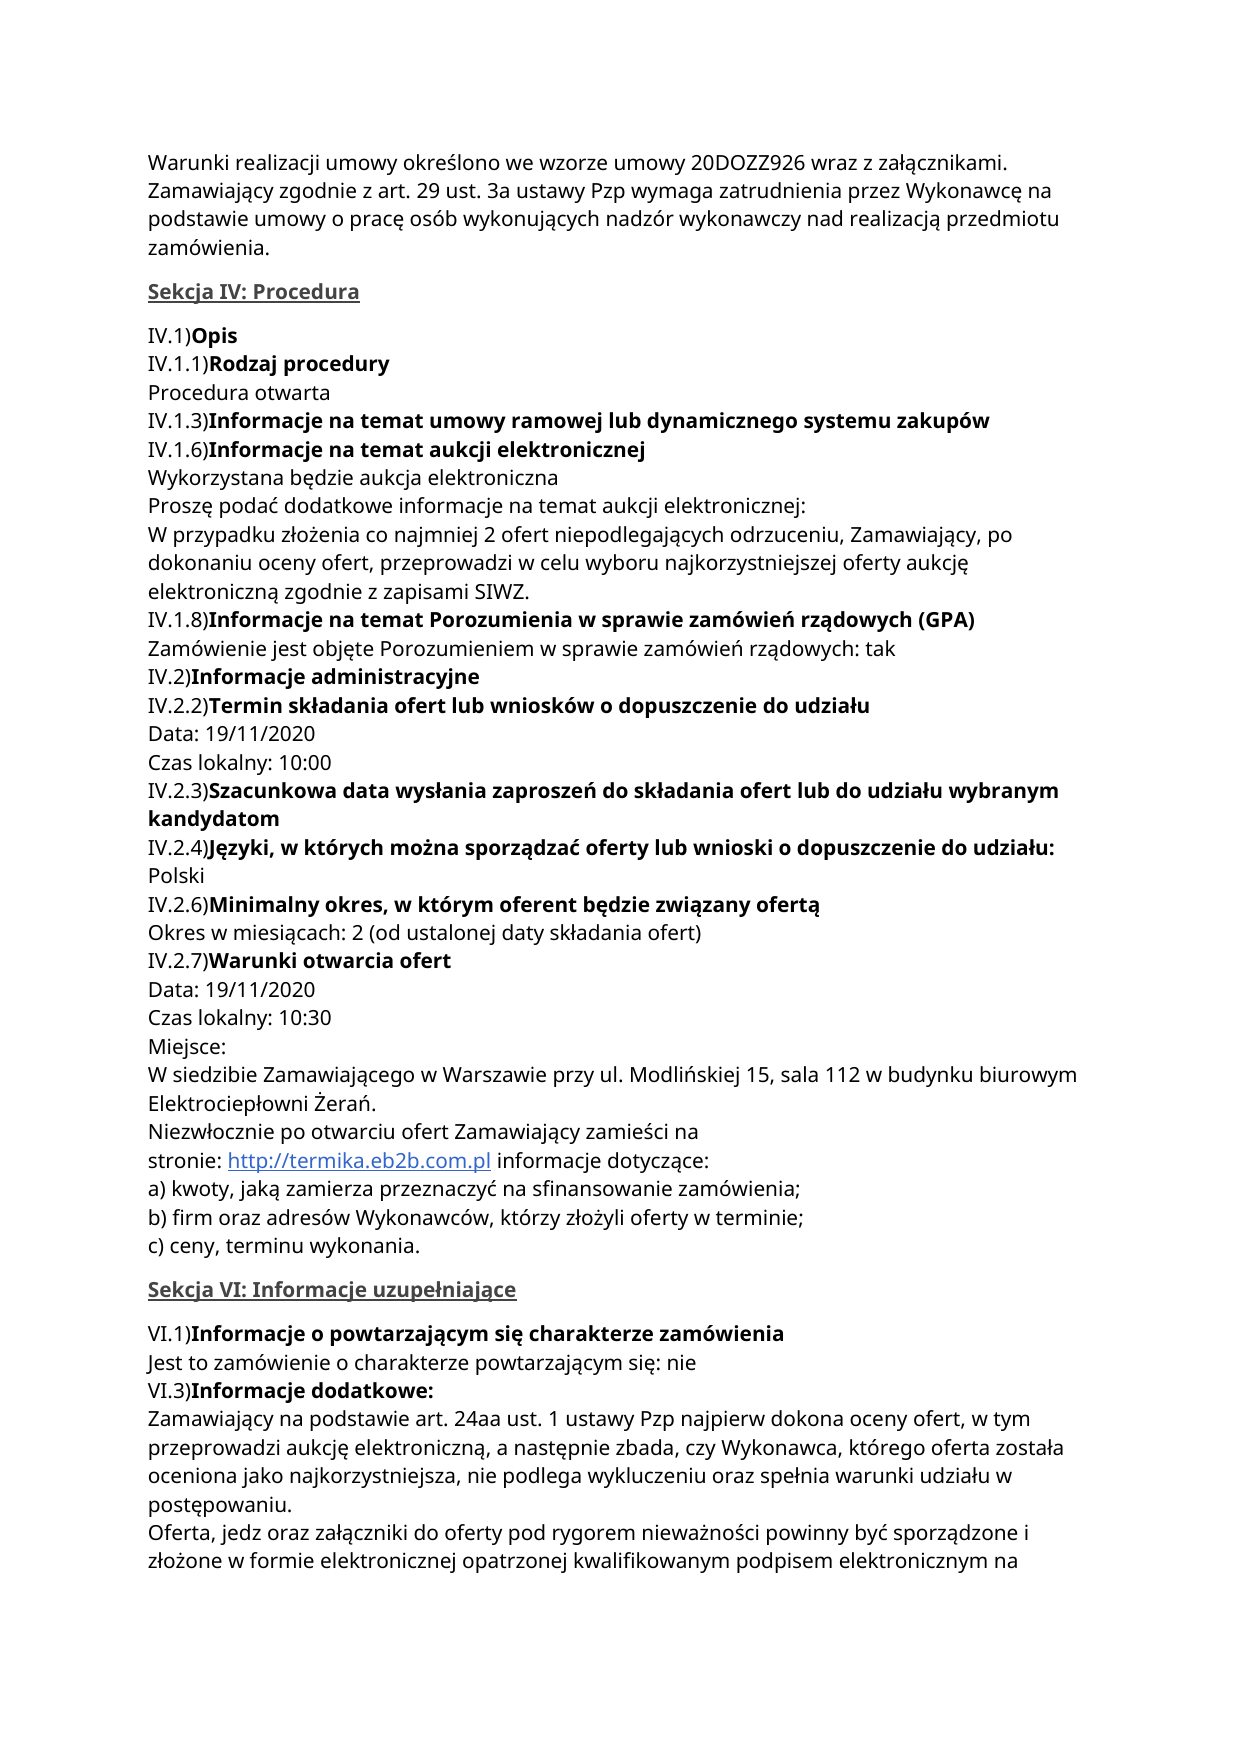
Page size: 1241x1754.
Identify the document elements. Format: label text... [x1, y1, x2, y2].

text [148, 1518, 1093, 1575]
text Proszę podać dodatkowe informacje na temat aukcji elektronicznej: [148, 492, 1093, 520]
text Polski [148, 861, 1093, 890]
text IV.2.6)Minimalny okres, w którym oferent będzie związany ofertą [148, 890, 1093, 918]
text b) firm oraz adresów Wykonawców, którzy złożyli oferty w terminie; [148, 1203, 1093, 1231]
text IV.2.7)Warunki otwarcia ofert [148, 947, 1093, 975]
text Miejsce: [148, 1032, 1093, 1060]
text Data: 19/11/2020 [148, 975, 1093, 1003]
text Zamawiający na podstawie art. 24aa ust. 1 ustawy Pzp najpierw dokona oceny ofert, w tym przeprowadzi aukcję elektroniczną, a następnie zbada, czy Wykonawca, którego oferta została oceniona jako najkorzystniejsza, nie podlega wykluczeniu oraz spełnia warunki udziału w postępowaniu. [148, 1404, 1093, 1518]
text Data: 19/11/2020 [148, 719, 1093, 748]
text Okres w miesiącach: 2 (od ustalonej daty składania ofert) [148, 918, 1093, 947]
text Procedura otwarta [148, 378, 1093, 406]
text a) kwoty, jaką zamierza przeznaczyć na sfinansowanie zamówienia; [148, 1174, 1093, 1203]
text Jest to zamówienie o charakterze powtarzającym się: nie [148, 1348, 1093, 1376]
text W siedzibie Zamawiającego w Warszawie przy ul. Modlińskiej 15, sala 112 w budynku biurowym Elektrociepłowni Żerań. [148, 1060, 1093, 1117]
text IV.1.6)Informacje na temat aukcji elektronicznej [148, 435, 1093, 463]
text c) ceny, terminu wykonania. [148, 1231, 1093, 1259]
text IV.2.4)Języki, w których można sporządzać oferty lub wnioski o dopuszczenie do udziału: [148, 833, 1093, 861]
text Zamawiający zgodnie z art. 29 ust. 3a ustawy Pzp wymaga zatrudnienia przez Wykonawcę na podstawie umowy o pracę osób wykonujących nadzór wykonawczy nad realizacją przedmiotu zamówienia. [148, 176, 1093, 261]
text Niezwłocznie po otwarciu ofert Zamawiający zamieści na stronie: http://termika.eb2b.com.pl informacje dotyczące: [148, 1117, 1093, 1174]
text VI.1)Informacje o powtarzającym się charakterze zamówienia [148, 1319, 1093, 1348]
text Sekcja VI: Informacje uzupełniające [148, 1275, 1093, 1303]
text Czas lokalny: 10:30 [148, 1003, 1093, 1032]
text IV.2.2)Termin składania ofert lub wniosków o dopuszczenie do udziału [148, 691, 1093, 719]
text Sekcja IV: Procedura [148, 277, 1093, 305]
text IV.1.8)Informacje na temat Porozumienia w sprawie zamówień rządowych (GPA) [148, 605, 1093, 634]
text Warunki realizacji umowy określono we wzorze umowy 20DOZZ926 wraz z załącznikami. [148, 148, 1093, 176]
text Wykorzystana będzie aukcja elektroniczna [148, 463, 1093, 492]
text VI.3)Informacje dodatkowe: [148, 1376, 1093, 1404]
text IV.1)Opis [148, 321, 1093, 349]
text Zamówienie jest objęte Porozumieniem w sprawie zamówień rządowych: tak [148, 634, 1093, 662]
text IV.2.3)Szacunkowa data wysłania zaproszeń do składania ofert lub do udziału wybranym kandydatom [148, 776, 1093, 833]
text IV.2)Informacje administracyjne [148, 662, 1093, 691]
text IV.1.1)Rodzaj procedury [148, 349, 1093, 378]
text IV.1.3)Informacje na temat umowy ramowej lub dynamicznego systemu zakupów [148, 406, 1093, 435]
text W przypadku złożenia co najmniej 2 ofert niepodlegających odrzuceniu, Zamawiający, po dokonaniu oceny ofert, przeprowadzi w celu wyboru najkorzystniejszej oferty aukcję elektroniczną zgodnie z zapisami SIWZ. [148, 520, 1093, 605]
text Czas lokalny: 10:00 [148, 748, 1093, 776]
